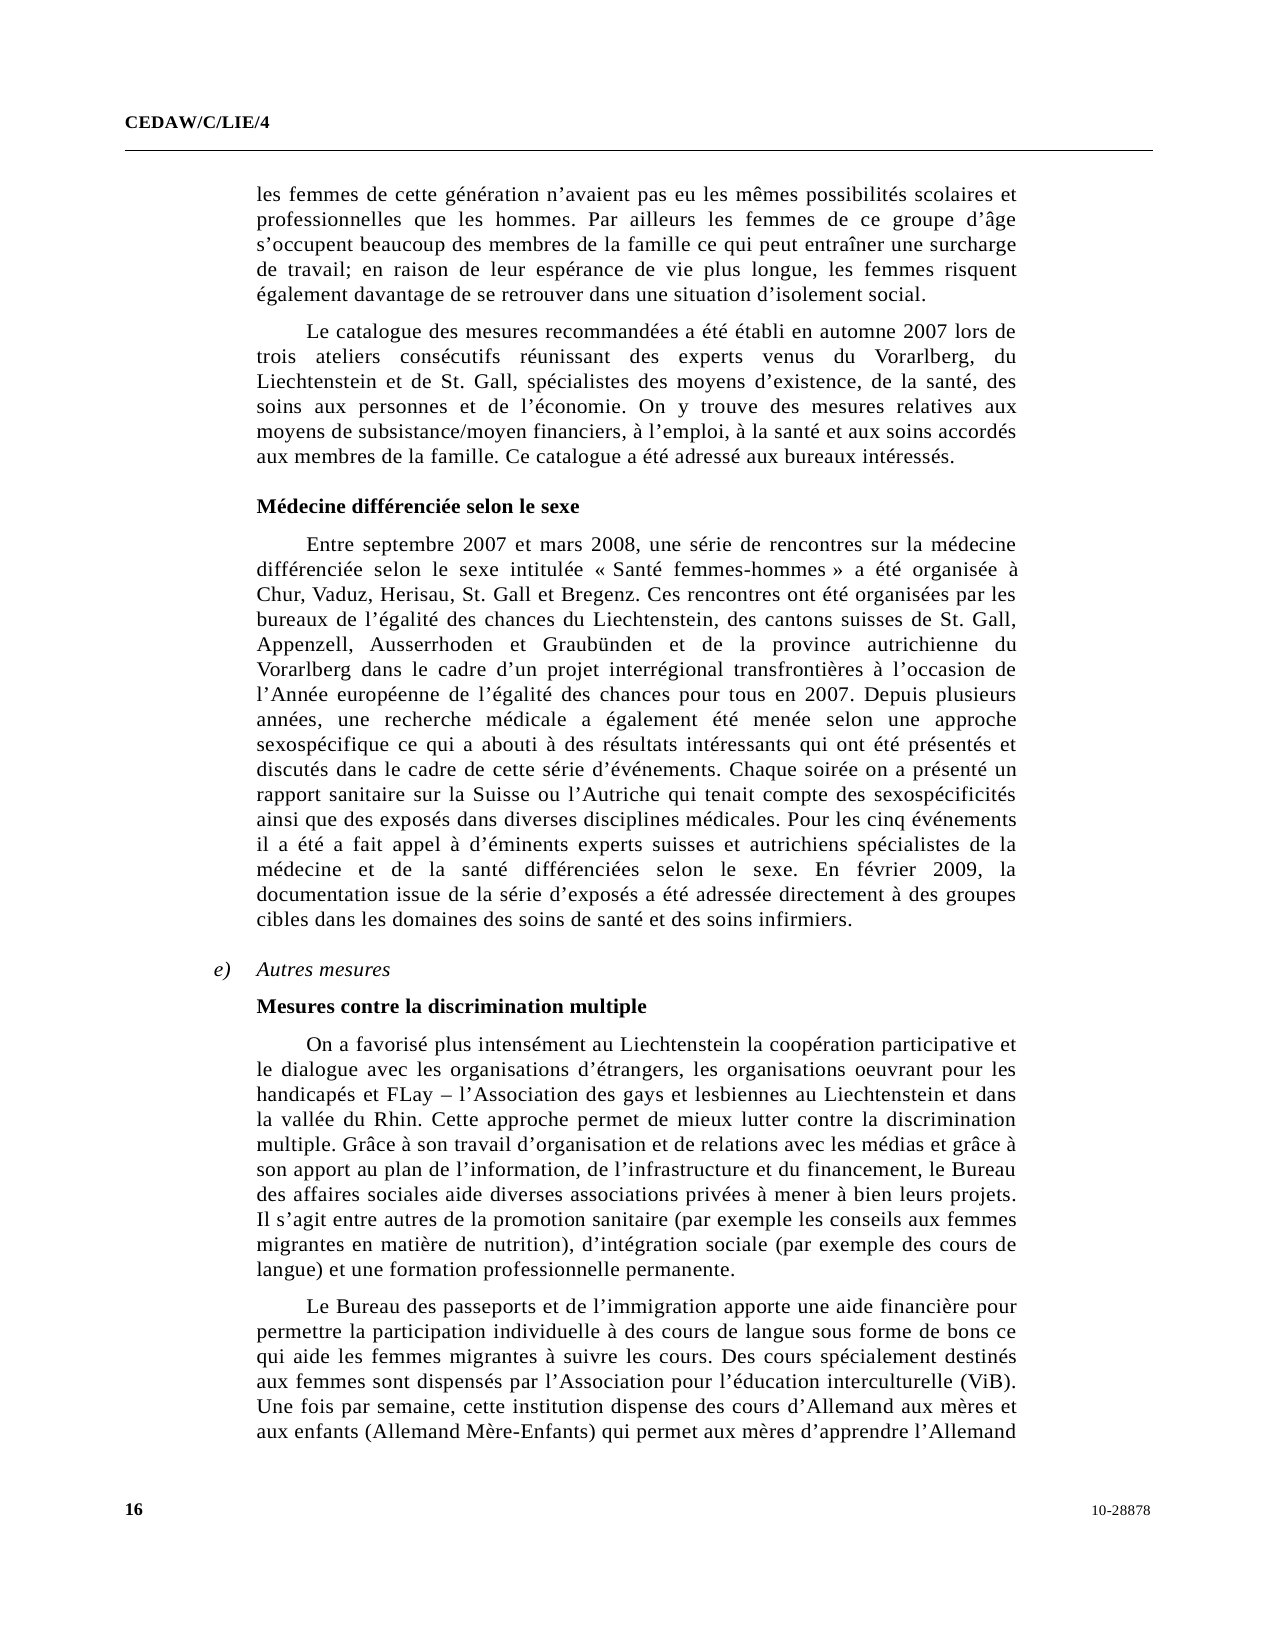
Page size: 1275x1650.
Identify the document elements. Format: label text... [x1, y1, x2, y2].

text Le catalogue des mesures recommandées a été établi en automne 2007 lors de trois ateliers consécutifs réunissant des experts venus du Vorarlberg, du Liechtenstein et de St. Gall, spécialistes des moyens d’existence, de la santé, des soins aux personnes et de l’économie. On y trouve des mesures relatives aux moyens de subsistance/moyen financiers, à l’emploi, à la santé et aux soins accordés aux membres de la famille. Ce catalogue a été adressé aux bureaux intéressés. [256, 319, 1018, 469]
text Mesures contre la discrimination multiple [124, 994, 1019, 1019]
text On a favorisé plus intensément au Liechtenstein la coopération participative et le dialogue avec les organisations d’étrangers, les organisations oeuvrant pour les handicapés et FLay – l’Association des gays et lesbiennes au Liechtenstein et dans la vallée du Rhin. Cette approche permet de mieux lutter contre la discrimination multiple. Grâce à son travail d’organisation et de relations avec les médias et grâce à son apport au plan de l’information, de l’infrastructure et du financement, le Bureau des affaires sociales aide diverses associations privées à mener à bien leurs projets. Il s’agit entre autres de la promotion sanitaire (par exemple les conseils aux femmes migrantes en matière de nutrition), d’intégration sociale (par exemple des cours de langue) et une formation professionnelle permanente. [256, 1031, 1018, 1281]
text e) Autres mesures [124, 956, 1019, 981]
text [256, 181, 1018, 306]
text Médecine différenciée selon le sexe [124, 494, 1019, 519]
text Entre septembre 2007 et mars 2008, une série de rencontres sur la médecine différenciée selon le sexe intitulée « Santé femmes-hommes » a été organisée à Chur, Vaduz, Herisau, St. Gall et Bregenz. Ces rencontres ont été organisées par les bureaux de l’égalité des chances du Liechtenstein, des cantons suisses de St. Gall, Appenzell, Ausserrhoden et Graubünden et de la province autrichienne du Vorarlberg dans le cadre d’un projet interrégional transfrontières à l’occasion de l’Année européenne de l’égalité des chances pour tous en 2007. Depuis plusieurs années, une recherche médicale a également été menée selon une approche sexospécifique ce qui a abouti à des résultats intéressants qui ont été présentés et discutés dans le cadre de cette série d’événements. Chaque soirée on a présenté un rapport sanitaire sur ou l’Autriche qui tenait compte des sexospécificités ainsi que des exposés dans diverses disciplines médicales. Pour les cinq événements il a été a fait appel à d’éminents experts suisses et autrichiens spécialistes de la médecine et de la santé différenciées selon le sexe. En février 2009, la documentation issue de la série d’exposés a été adressée directement à des groupes cibles dans les domaines des soins de santé et des soins infirmiers. [256, 531, 1018, 931]
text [256, 1294, 1018, 1444]
